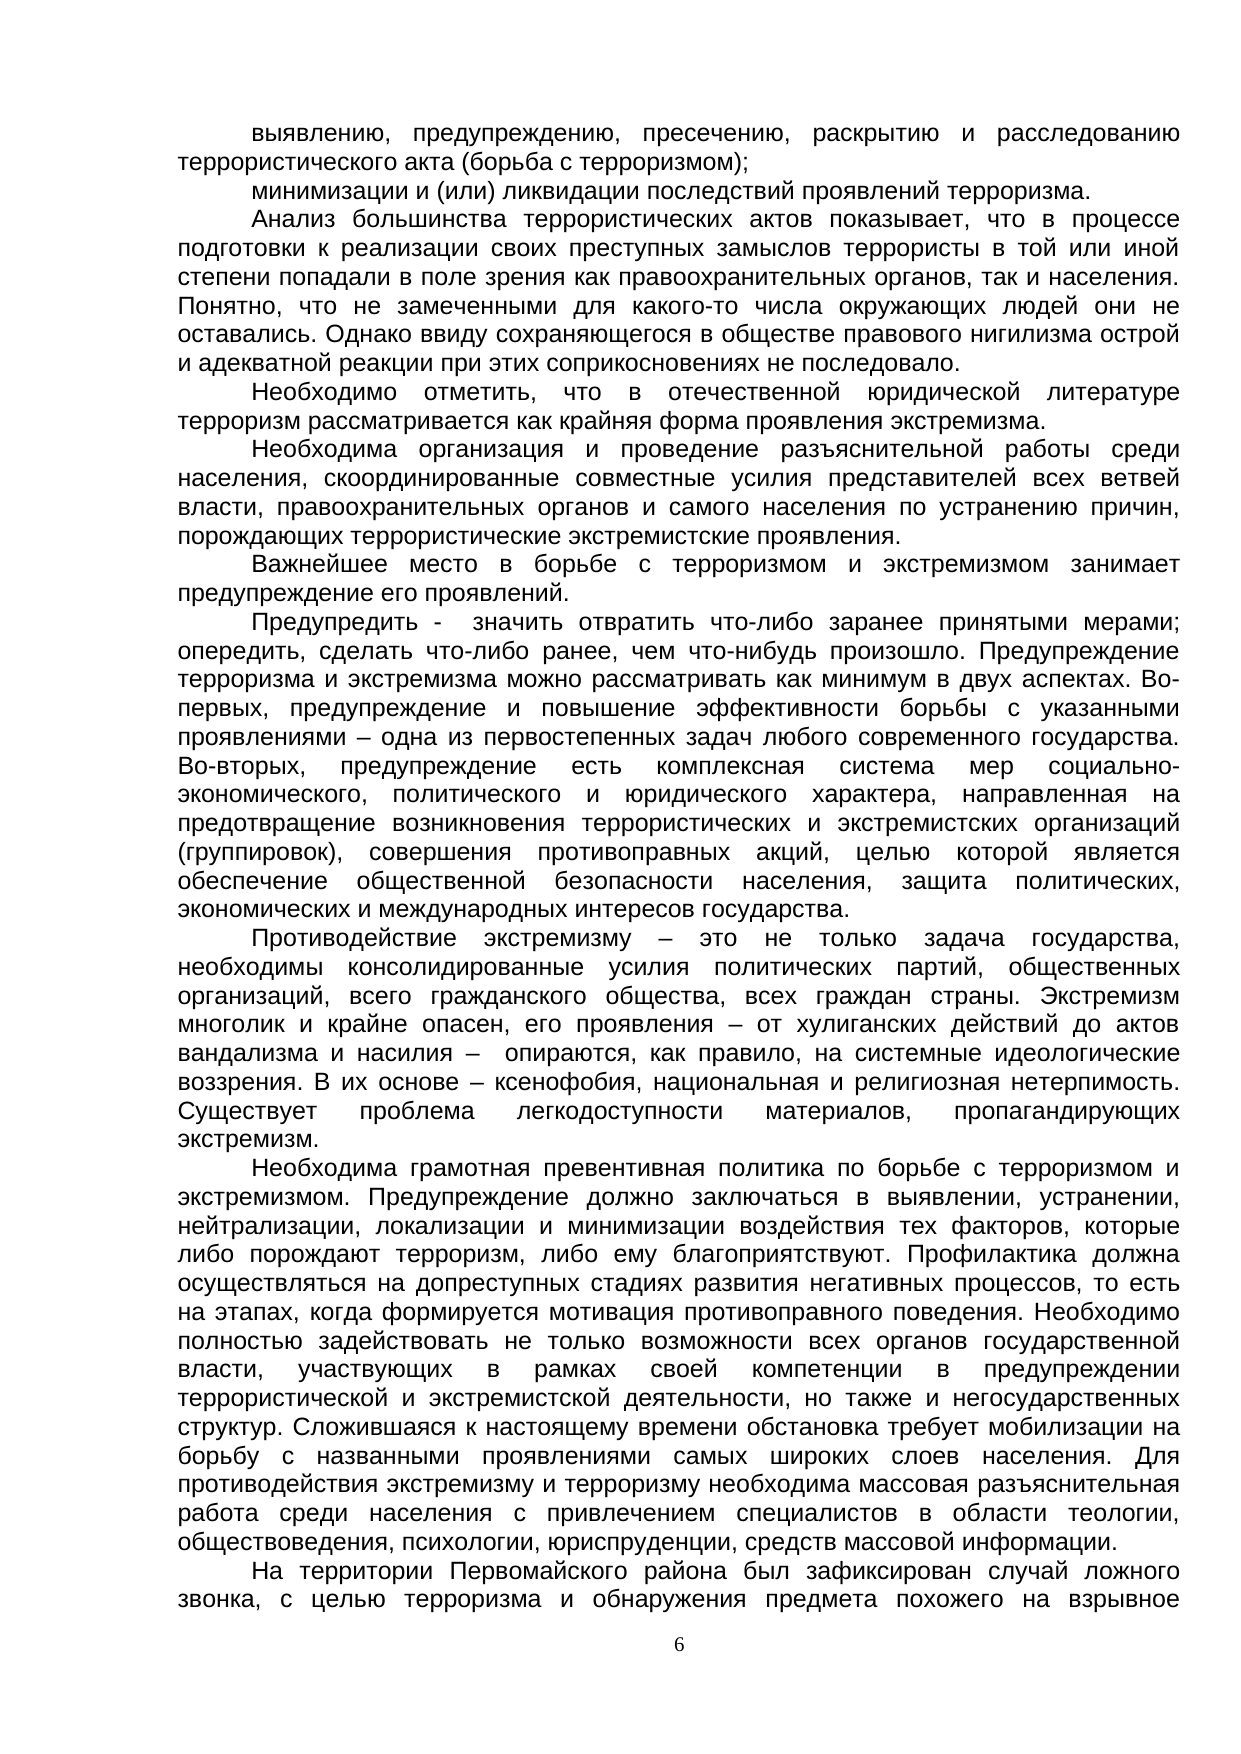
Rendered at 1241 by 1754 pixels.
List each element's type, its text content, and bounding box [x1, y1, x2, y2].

text Противодействие экстремизму – это не только задача государства, необходимы консолидированные усилия политических партий, общественных организаций, всего гражданского общества, всех граждан страны. Экстремизм многолик и крайне опасен, его проявления – от хулиганских действий до актов вандализма и насилия – опираются, как правило, на системные идеологические воззрения. В их основе – ксенофобия, национальная и религиозная нетерпимость. Существует проблема легкодоступности материалов, пропагандирующих экстремизм. [177, 923, 1181, 1153]
text выявлению, предупреждению, пресечению, раскрытию и расследованию террористического акта (борьба с терроризмом); [177, 118, 1181, 176]
text Анализ большинства террористических актов показывает, что в процессе подготовки к реализации своих преступных замыслов террористы в той или иной степени попадали в поле зрения как правоохранительных органов, так и населения. Понятно, что не замеченными для какого-то числа окружающих людей они не оставались. Однако ввиду сохраняющегося в обществе правового нигилизма острой и адекватной реакции при этих соприкосновениях не последовало. [177, 204, 1181, 377]
text Необходима организация и проведение разъяснительной работы среди населения, скоординированные совместные усилия представителей всех ветвей власти, правоохранительных органов и самого населения по устранению причин, порождающих террористические экстремистские проявления. [177, 434, 1181, 549]
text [177, 1556, 1181, 1613]
text Важнейшее место в борьбе с терроризмом и экстремизмом занимает предупреждение его проявлений. [177, 549, 1181, 607]
text Предупредить - значить отвратить что-либо заранее принятыми мерами; опередить, сделать что-либо ранее, чем что-нибудь произошло. Предупреждение терроризма и экстремизма можно рассматривать как минимум в двух аспектах. Во-первых, предупреждение и повышение эффективности борьбы с указанными проявлениями – одна из первостепенных задач любого современного государства. Во-вторых, предупреждение есть комплексная система мер социально-экономического, политического и юридического характера, направленная на предотвращение возникновения террористических и экстремистских организаций (группировок), совершения противоправных акций, целью которой является обеспечение общественной безопасности населения, защита политических, экономических и международных интересов государства. [177, 607, 1181, 923]
text минимизации и (или) ликвидации последствий проявлений терроризма. [177, 176, 1181, 204]
text Необходима грамотная превентивная политика по борьбе с терроризмом и экстремизмом. Предупреждение должно заключаться в выявлении, устранении, нейтрализации, локализации и минимизации воздействия тех факторов, которые либо порождают терроризм, либо ему благоприятствуют. Профилактика должна осуществляться на допреступных стадиях развития негативных процессов, то есть на этапах, когда формируется мотивация противоправного поведения. Необходимо полностью задействовать не только возможности всех органов государственной власти, участвующих в рамках своей компетенции в предупреждении террористической и экстремистской деятельности, но также и негосударственных структур. Сложившаяся к настоящему времени обстановка требует мобилизации на борьбу с названными проявлениями самых широких слоев населения. Для противодействия экстремизму и терроризму необходима массовая разъяснительная работа среди населения с привлечением специалистов в области теологии, обществоведения, психологии, юриспруденции, средств массовой информации. [177, 1153, 1181, 1556]
text Необходимо отметить, что в отечественной юридической литературе терроризм рассматривается как крайняя форма проявления экстремизма. [177, 377, 1181, 434]
